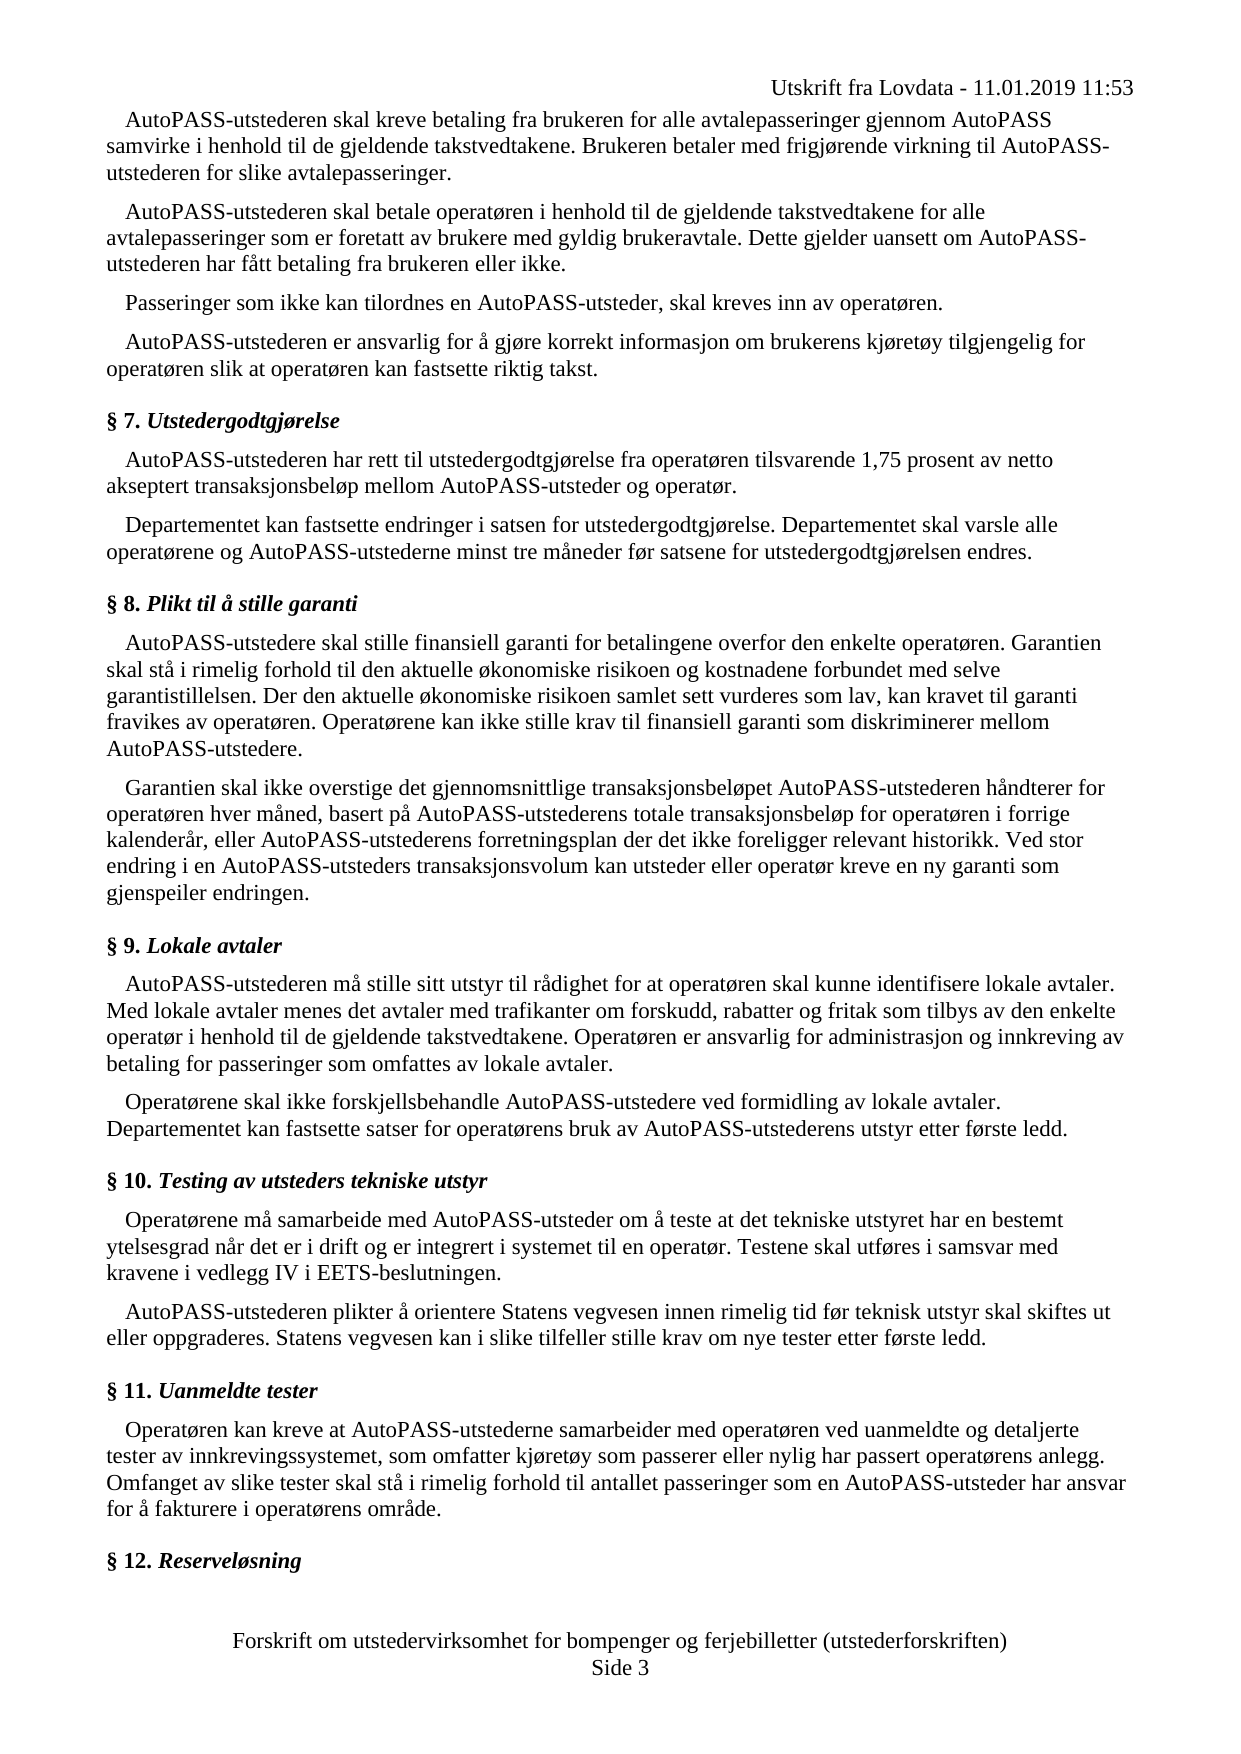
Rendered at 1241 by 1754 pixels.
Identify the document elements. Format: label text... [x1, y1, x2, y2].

text § 9. Lokale avtaler [106, 932, 1134, 958]
text AutoPASS-utstederen plikter å orientere Statens vegvesen innen rimelig tid før teknisk utstyr skal skiftes ut eller oppgraderes. Statens vegvesen kan i slike tilfeller stille krav om nye tester etter første ledd. [106, 1298, 1134, 1351]
text § 8. Plikt til å stille garanti [106, 590, 1134, 617]
text Operatørene skal ikke forskjellsbehandle AutoPASS-utstedere ved formidling av lokale avtaler. Departementet kan fastsette satser for operatørens bruk av AutoPASS-utstederens utstyr etter første ledd. [106, 1088, 1134, 1141]
text AutoPASS-utstederen skal betale operatøren i henhold til de gjeldende takstvedtakene for alle avtalepasseringer som er foretatt av brukere med gyldig brukeravtale. Dette gjelder uansett om AutoPASS-utstederen har fått betaling fra brukeren eller ikke. [106, 198, 1134, 277]
text Operatøren kan kreve at AutoPASS-utstederne samarbeider med operatøren ved uanmeldte og detaljerte tester av innkrevingssystemet, som omfatter kjøretøy som passerer eller nylig har passert operatørens anlegg. Omfanget av slike tester skal stå i rimelig forhold til antallet passeringer som en AutoPASS-utsteder har ansvar for å fakturere i operatørens område. [106, 1416, 1134, 1521]
text AutoPASS-utstedere skal stille finansiell garanti for betalingene overfor den enkelte operatøren. Garantien skal stå i rimelig forhold til den aktuelle økonomiske risikoen og kostnadene forbundet med selve garantistillelsen. Der den aktuelle økonomiske risikoen samlet sett vurderes som lav, kan kravet til garanti fravikes av operatøren. Operatørene kan ikke stille krav til finansiell garanti som diskriminerer mellom AutoPASS-utstedere. [106, 629, 1134, 761]
text Operatørene må samarbeide med AutoPASS-utsteder om å teste at det tekniske utstyret har en bestemt ytelsesgrad når det er i drift og er integrert i systemet til en operatør. Testene skal utføres i samsvar med kravene i vedlegg IV i EETS-beslutningen. [106, 1206, 1134, 1285]
text AutoPASS-utstederen er ansvarlig for å gjøre korrekt informasjon om brukerens kjøretøy tilgjengelig for operatøren slik at operatøren kan fastsette riktig takst. [106, 328, 1134, 381]
text § 11. Uanmeldte tester [106, 1377, 1134, 1403]
text Passeringer som ikke kan tilordnes en AutoPASS-utsteder, skal kreves inn av operatøren. [106, 289, 1134, 316]
text § 7. Utstedergodtgjørelse [106, 407, 1134, 434]
text § 12. Reserveløsning [106, 1548, 1134, 1574]
text AutoPASS-utstederen har rett til utstedergodtgjørelse fra operatøren tilsvarende 1,75 prosent av netto akseptert transaksjonsbeløp mellom AutoPASS-utsteder og operatør. [106, 446, 1134, 499]
text AutoPASS-utstederen skal kreve betaling fra brukeren for alle avtalepasseringer gjennom AutoPASS samvirke i henhold til de gjeldende takstvedtakene. Brukeren betaler med frigjørende virkning til AutoPASS-utstederen for slike avtalepasseringer. [106, 106, 1134, 185]
text AutoPASS-utstederen må stille sitt utstyr til rådighet for at operatøren skal kunne identifisere lokale avtaler. Med lokale avtaler menes det avtaler med trafikanter om forskudd, rabatter og fritak som tilbys av den enkelte operatør i henhold til de gjeldende takstvedtakene. Operatøren er ansvarlig for administrasjon og innkreving av betaling for passeringer som omfattes av lokale avtaler. [106, 971, 1134, 1076]
text Garantien skal ikke overstige det gjennomsnittlige transaksjonsbeløpet AutoPASS-utstederen håndterer for operatøren hver måned, basert på AutoPASS-utstederens totale transaksjonsbeløp for operatøren i forrige kalenderår, eller AutoPASS-utstederens forretningsplan der det ikke foreligger relevant historikk. Ved stor endring i en AutoPASS-utsteders transaksjonsvolum kan utsteder eller operatør kreve en ny garanti som gjenspeiler endringen. [106, 773, 1134, 905]
text § 10. Testing av utsteders tekniske utstyr [106, 1167, 1134, 1194]
text Departementet kan fastsette endringer i satsen for utstedergodtgjørelse. Departementet skal varsle alle operatørene og AutoPASS-utstederne minst tre måneder før satsene for utstedergodtgjørelsen endres. [106, 511, 1134, 564]
